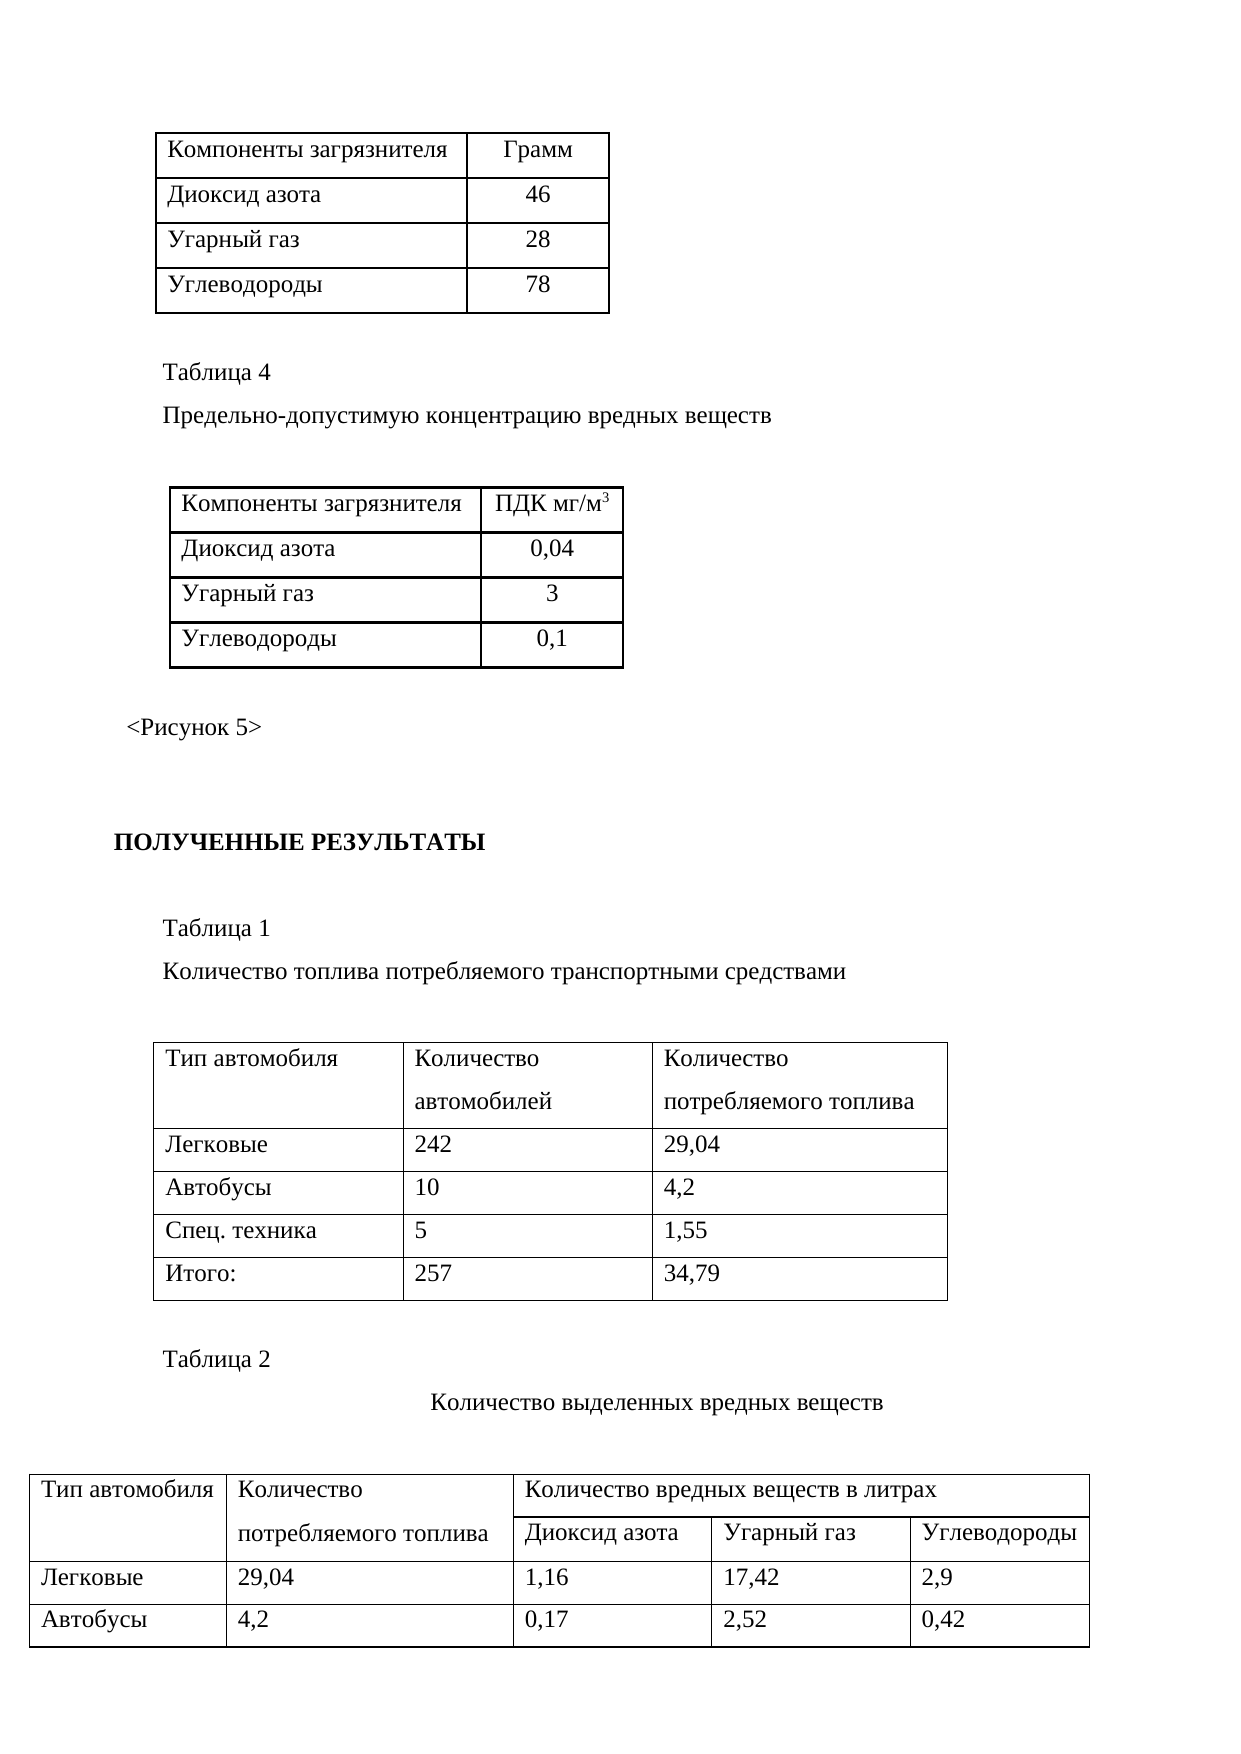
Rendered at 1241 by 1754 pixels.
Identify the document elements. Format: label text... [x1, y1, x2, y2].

table_cell Автобусы [30, 1605, 226, 1646]
table_cell 3 [482, 579, 622, 621]
table_cell Угарный газ [171, 579, 480, 621]
text Таблица 2 [89, 1344, 1152, 1373]
text ПОЛУЧЕННЫЕ РЕЗУЛЬТАТЫ [89, 827, 1152, 855]
table_header Тип автомобиля [154, 1043, 403, 1128]
table_cell 257 [404, 1258, 652, 1300]
table_header Компоненты загрязнителя [171, 489, 480, 531]
text <Рисунок 5> [89, 712, 1152, 740]
table_header Тип автомобиля [30, 1475, 226, 1561]
text Таблица 1 [89, 913, 1152, 942]
table_cell Диоксид азота [514, 1518, 711, 1561]
text Таблица 4 [89, 357, 1152, 386]
table_cell 28 [468, 224, 608, 267]
table_cell 0,1 [482, 624, 622, 666]
table_cell 29,04 [227, 1562, 513, 1603]
table_cell 2,9 [911, 1562, 1089, 1603]
table_header Количество автомобилей [404, 1043, 652, 1128]
table_cell 46 [468, 179, 608, 222]
table_cell Легковые [154, 1129, 403, 1171]
table_cell Автобусы [154, 1172, 403, 1214]
table_header Количество потребляемого топлива [227, 1475, 513, 1561]
table_cell Диоксид азота [171, 534, 480, 576]
table_cell 1,55 [653, 1215, 947, 1257]
table_cell 5 [404, 1215, 652, 1257]
table_cell Угарный газ [157, 224, 466, 267]
table_header ПДК мг/м3 [482, 489, 622, 531]
table_cell Диоксид азота [157, 179, 466, 222]
table_header Количество потребляемого топлива [653, 1043, 947, 1128]
table_cell 78 [468, 269, 608, 312]
table_cell 0,17 [514, 1605, 711, 1646]
table_cell 17,42 [712, 1562, 910, 1603]
table_cell Легковые [30, 1562, 226, 1603]
table_cell 242 [404, 1129, 652, 1171]
table_header Грамм [468, 134, 608, 177]
text Предельно-допустимую концентрацию вредных веществ [89, 400, 1152, 429]
table_cell 10 [404, 1172, 652, 1214]
text Количество выделенных вредных веществ [89, 1387, 1152, 1416]
table_cell Углеводороды [171, 624, 480, 666]
table_cell 29,04 [653, 1129, 947, 1171]
table_cell 34,79 [653, 1258, 947, 1300]
table_cell 1,16 [514, 1562, 711, 1603]
table_cell Угарный газ [712, 1518, 910, 1561]
table_header Количество вредных веществ в литрах [514, 1475, 1089, 1516]
table_cell 2,52 [712, 1605, 910, 1646]
text Количество топлива потребляемого транспортными средствами [89, 956, 1152, 985]
table_cell 0,42 [911, 1605, 1089, 1646]
table_cell 0,04 [482, 534, 622, 576]
table_header Компоненты загрязнителя [157, 134, 466, 177]
table_cell 4,2 [227, 1605, 513, 1646]
table_cell Углеводороды [911, 1518, 1089, 1561]
table_cell Углеводороды [157, 269, 466, 312]
table_cell Спец. техника [154, 1215, 403, 1257]
table_cell 4,2 [653, 1172, 947, 1214]
table_cell Итого: [154, 1258, 403, 1300]
